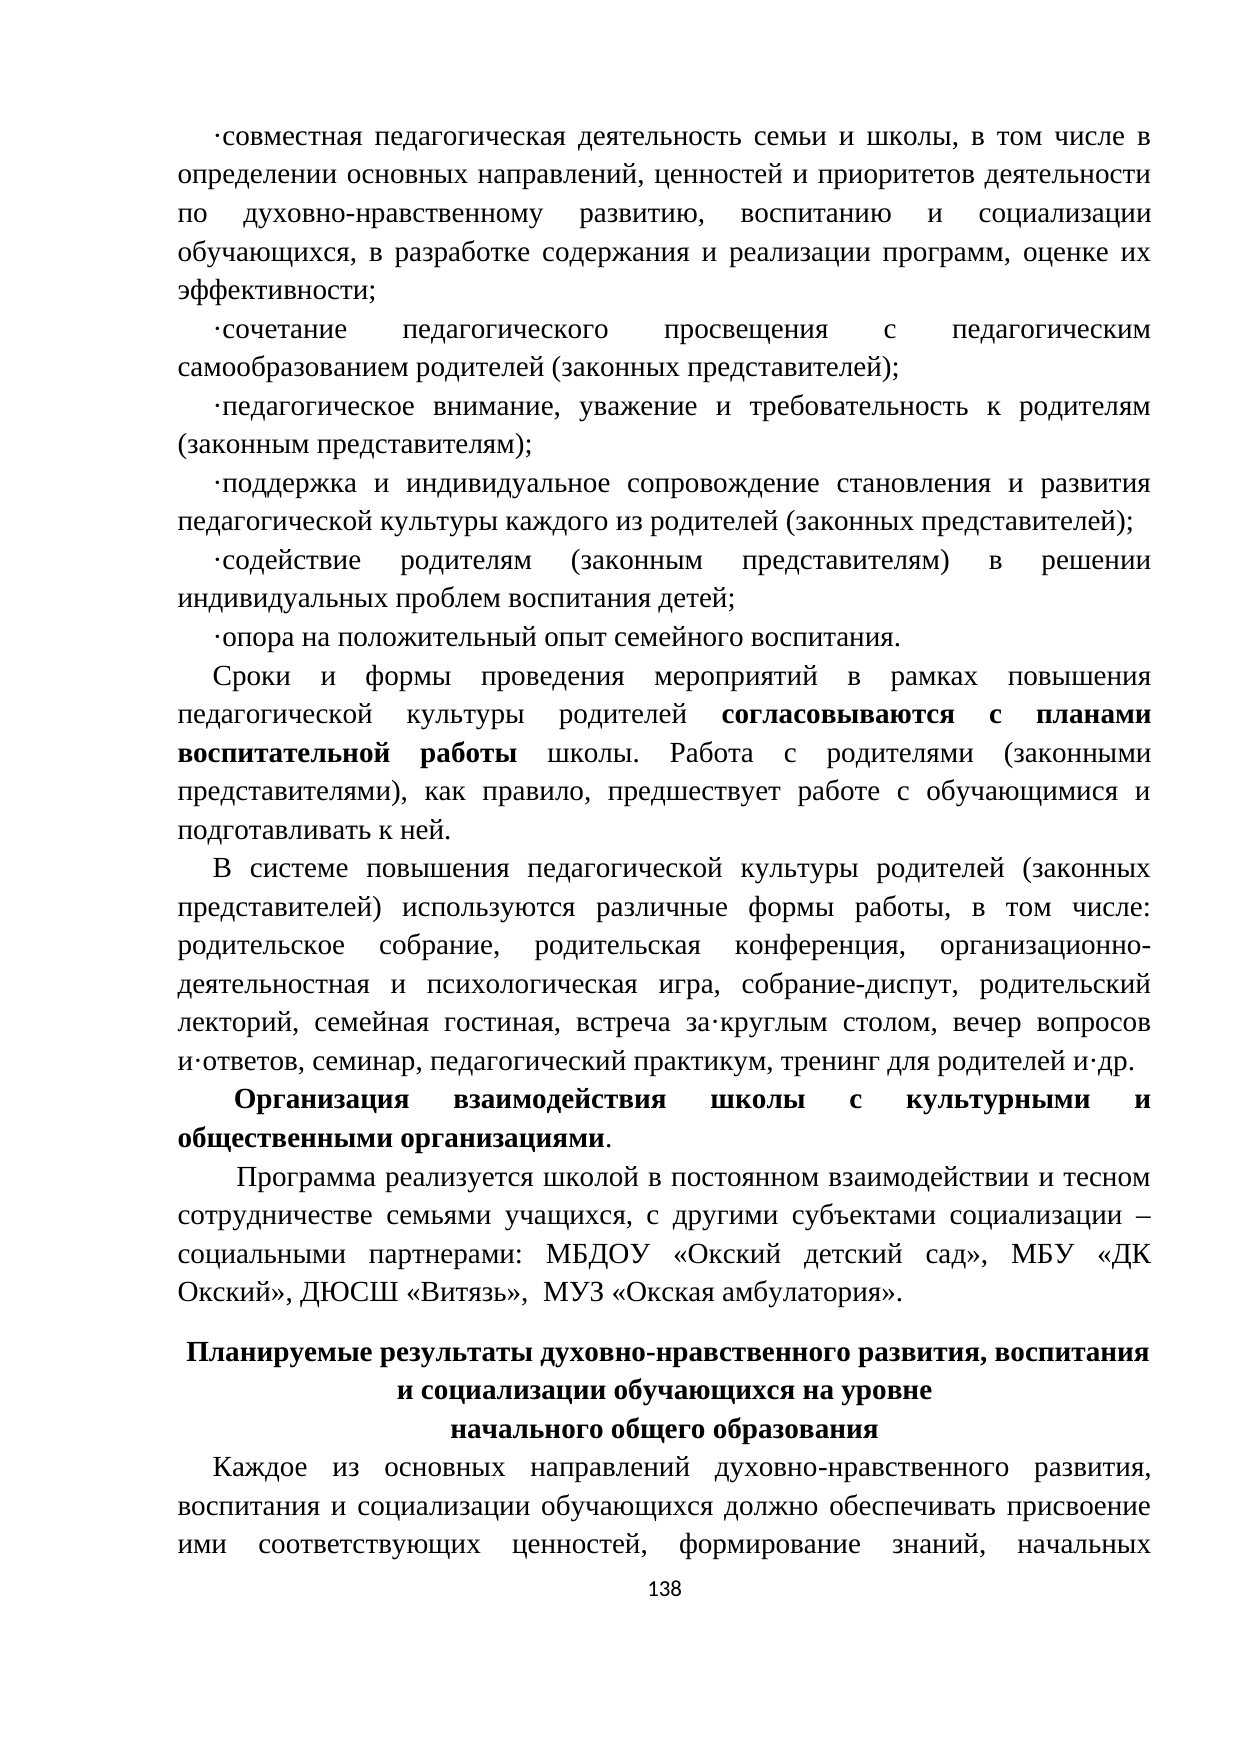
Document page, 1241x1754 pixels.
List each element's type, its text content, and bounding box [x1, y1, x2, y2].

text В системе повышения педагогической культуры родителей (законных представителей) используются различные формы работы, в том числе: родительское собрание, родительская конференция, организационно-деятельностная и психологическая игра, собрание-диспут, родительский лекторий, семейная гостиная, встреча за·круглым столом, вечер вопросов и·ответов, семинар, педагогический практикум, тренинг для родителей и·др. [177, 850, 1152, 1077]
text ·педагогическое внимание, уважение и требовательность к родителям (законным представителям); [177, 388, 1152, 460]
text начального общего образования [177, 1411, 1152, 1444]
text Организация взаимодействия школы с культурными и общественными организациями. [177, 1082, 1152, 1154]
text ·опора на положительный опыт семейного воспитания. [177, 619, 1152, 653]
text Программа реализуется школой в постоянном взаимодействии и тесном сотрудничестве семьями учащихся, с другими субъектами социализации – социальными партнерами: МБДОУ «Окский детский сад», МБУ «ДК Окский», ДЮСШ «Витязь», МУЗ «Окская амбулатория». [177, 1159, 1152, 1308]
text Планируемые результаты духовно-нравственного развития, воспитания и социализации обучающихся на уровне [177, 1334, 1152, 1406]
text ·содействие родителям (законным представителям) в решении индивидуальных проблем воспитания детей; [177, 542, 1152, 614]
text ·поддержка и индивидуальное сопровождение становления и развития педагогической культуры каждого из родителей (законных представителей); [177, 465, 1152, 537]
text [177, 1449, 1152, 1560]
text ·совместная педагогическая деятельность семьи и школы, в том числе в определении основных направлений, ценностей и приоритетов деятельности по духовно-нравственному развитию, воспитанию и социализации обучающихся, в разработке содержания и реализации программ, оценке их эффективности; [177, 118, 1152, 306]
text ·сочетание педагогического просвещения с педагогическим самообразованием родителей (законных представителей); [177, 311, 1152, 383]
text Сроки и формы проведения мероприятий в рамках повышения педагогической культуры родителей согласовываются с планами воспитательной работы школы. Работа с родителями (законными представителями), как правило, предшествует работе с обучающимися и подготавливать к ней. [177, 658, 1152, 845]
